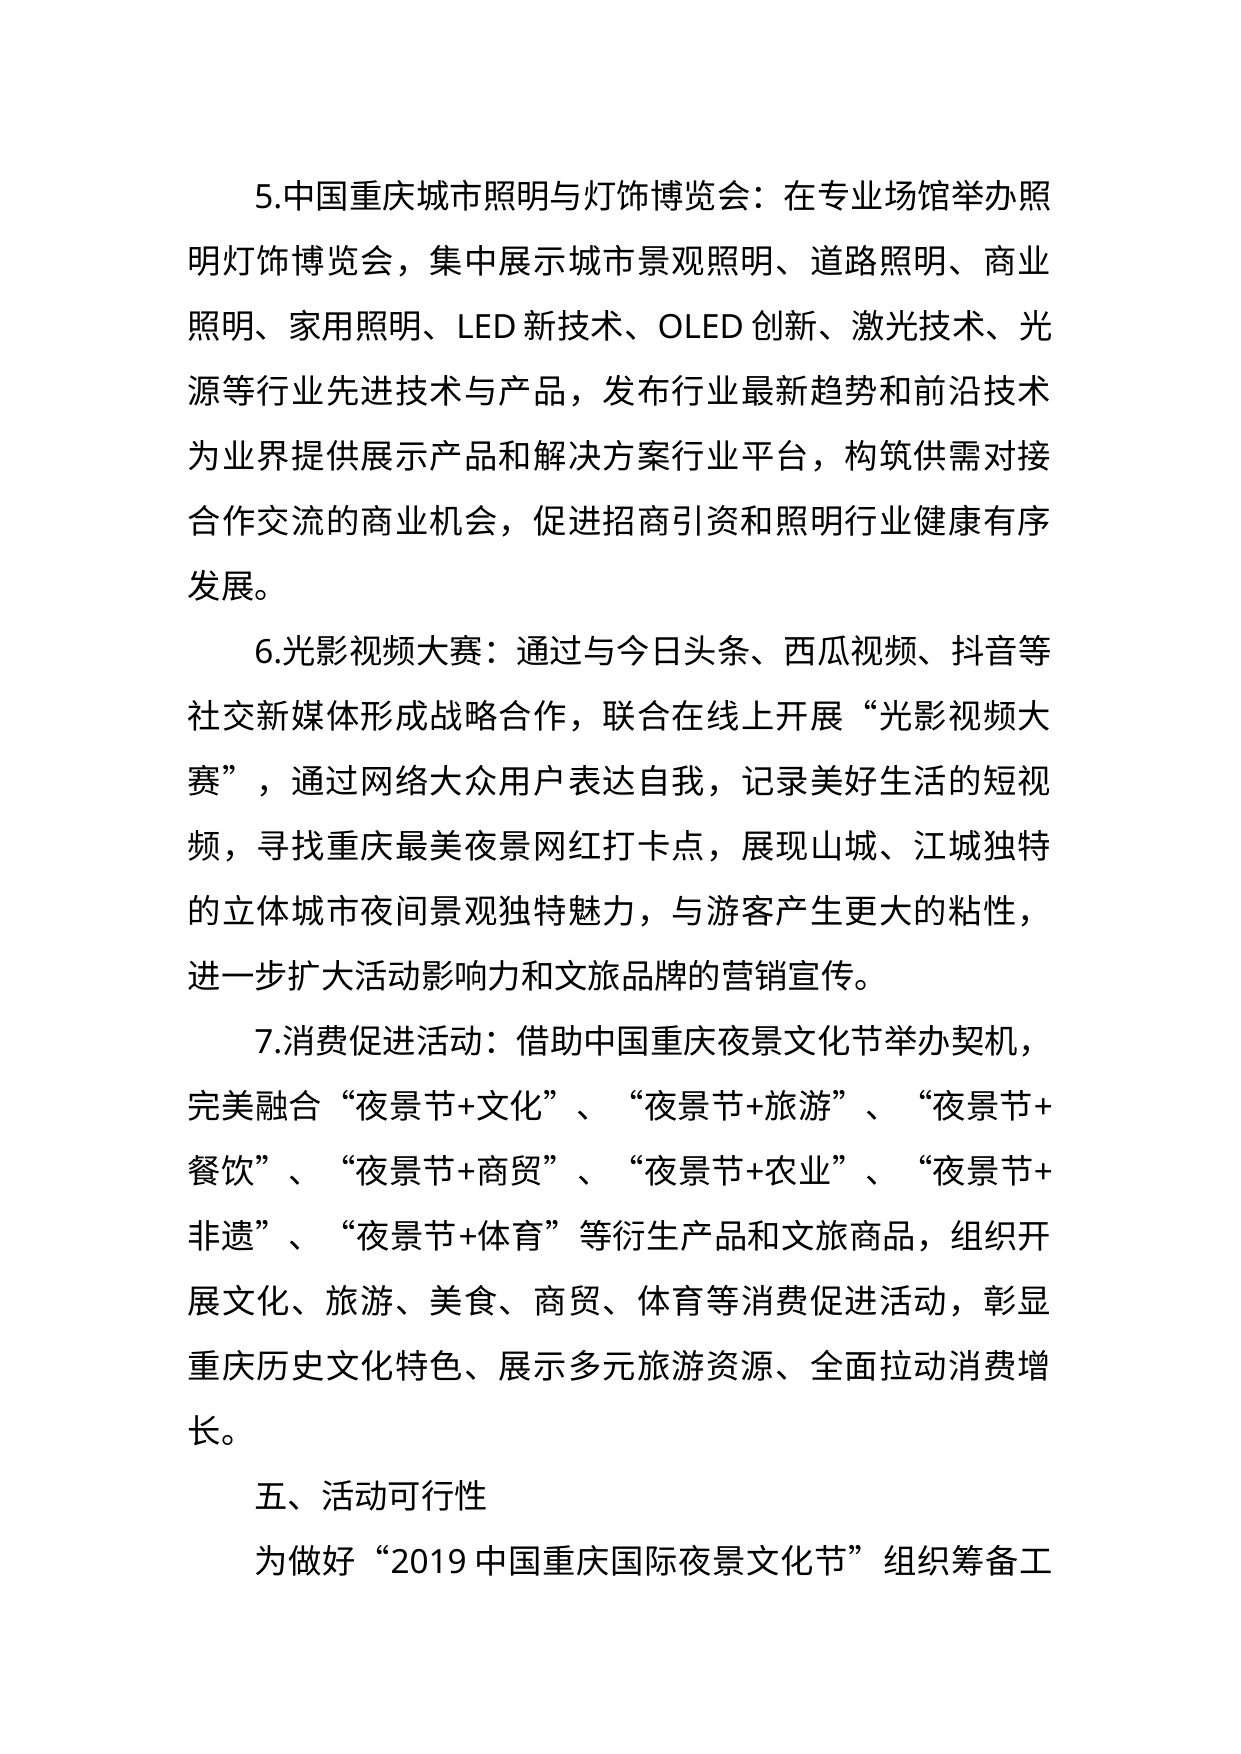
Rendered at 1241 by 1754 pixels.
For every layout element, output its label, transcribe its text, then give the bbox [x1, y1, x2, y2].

text 6.光影视频大赛：通过与今日头条、西瓜视频、抖音等社交新媒体形成战略合作，联合在线上开展“光影视频大赛”，通过网络大众用户表达自我，记录美好生活的短视频，寻找重庆最美夜景网红打卡点，展现山城、江城独特的立体城市夜间景观独特魅力，与游客产生更大的粘性，进一步扩大活动影响力和文旅品牌的营销宣传。 [187, 617, 1053, 1007]
text 五、活动可行性 [187, 1462, 1053, 1527]
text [187, 1527, 1053, 1592]
text 7.消费促进活动：借助中国重庆夜景文化节举办契机，完美融合“夜景节+文化”、“夜景节+旅游”、“夜景节+餐饮”、“夜景节+商贸”、“夜景节+农业”、“夜景节+非遗”、“夜景节+体育”等衍生产品和文旅商品，组织开展文化、旅游、美食、商贸、体育等消费促进活动，彰显重庆历史文化特色、展示多元旅游资源、全面拉动消费增长。 [187, 1007, 1053, 1462]
text 5.中国重庆城市照明与灯饰博览会：在专业场馆举办照明灯饰博览会，集中展示城市景观照明、道路照明、商业照明、家用照明、LED新技术、OLED创新、激光技术、光源等行业先进技术与产品，发布行业最新趋势和前沿技术，为业界提供展示产品和解决方案行业平台，构筑供需对接合作交流的商业机会，促进招商引资和照明行业健康有序发展。 [187, 162, 1053, 617]
